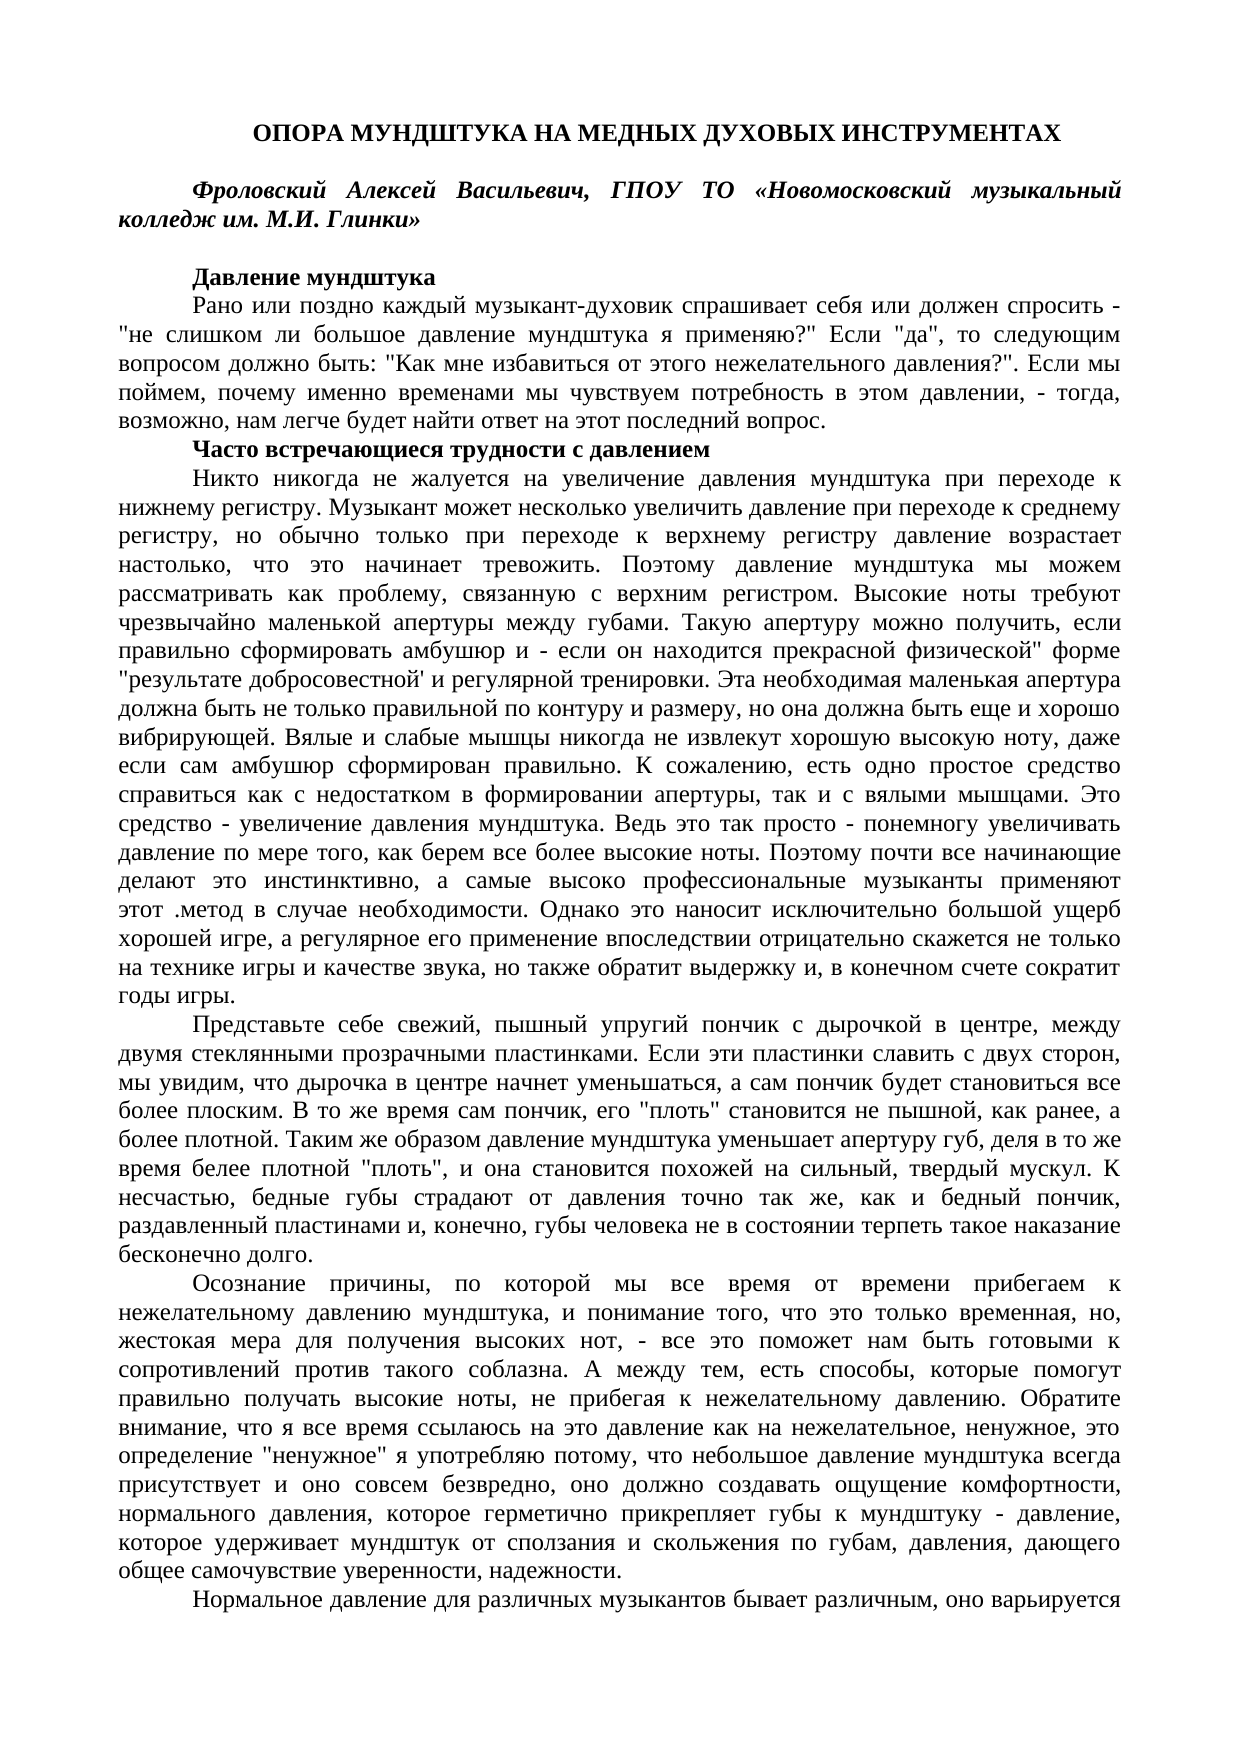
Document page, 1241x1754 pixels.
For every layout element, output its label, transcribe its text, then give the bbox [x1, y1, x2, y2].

text Давление мундштука [118, 262, 1122, 291]
text Никто никогда не жалуется на увеличение давления мундштука при переходе к нижнему регистру. Музыкант может несколько увеличить давление при переходе к среднему регистру, но обычно только при переходе к верхнему регистру давление возрастает настолько, что это начинает тревожить. Поэтому давление мундштука мы можем рассматривать как проблему, связанную с верхним регистром. Высокие ноты требуют чрезвычайно маленькой апертуры между губами. Такую апертуру можно получить, если правильно сформировать амбушюр и - если он находится прекрасной физической" форме "результате добросовестной' и регулярной тренировки. Эта необходимая маленькая апертура должна быть не только правильной по контуру и размеру, но она должна быть еще и хорошо вибрирующей. Вялые и слабые мышцы никогда не извлекут хорошую высокую ноту, даже если сам амбушюр сформирован правильно. К сожалению, есть одно простое средство справиться как с недостатком в формировании апертуры, так и с вялыми мышцами. Это средство - увеличение давления мундштука. Ведь это так просто - понемногу увеличивать давление по мере того, как берем все более высокие ноты. Поэтому почти все начинающие делают это инстинктивно, а самые высоко профессиональные музыканты применяют этот .метод в случае необходимости. Однако это наносит исключительно большой ущерб хорошей игре, а регулярное его применение впоследствии отрицательно скажется не только на технике игры и качестве звука, но также обратит выдержку и, в конечном счете сократит годы игры. [118, 463, 1122, 1009]
text Фроловский Алексей Васильевич, ГПОУ ТО «Новомосковский музыкальный колледж им. М.И. Глинки» [118, 176, 1122, 233]
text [118, 1584, 1122, 1613]
text Представьте себе свежий, пышный упругий пончик с дырочкой в центре, между двумя стеклянными прозрачными пластинками. Если эти пластинки славить с двух сторон, мы увидим, что дырочка в центре начнет уменьшаться, а сам пончик будет становиться все более плоским. В то же время сам пончик, его "плоть" становится не пышной, как ранее, а более плотной. Таким же образом давление мундштука уменьшает апертуру губ, деля в то же время белее плотной "плоть", и она становится похожей на сильный, твердый мускул. К несчастью, бедные губы страдают от давления точно так же, как и бедный пончик, раздавленный пластинами и, конечно, губы человека не в состоянии терпеть такое наказание бесконечно долго. [118, 1009, 1122, 1268]
text ОПОРА МУНДШТУКА НА МЕДНЫХ ДУХОВЫХ ИНСТРУМЕНТАХ [118, 118, 1122, 147]
text Часто встречающиеся трудности с давлением [118, 434, 1122, 463]
text Осознание причины, по которой мы все время от времени прибегаем к нежелательному давлению мундштука, и понимание того, что это только временная, но, жестокая мера для получения высоких нот, - все это поможет нам быть готовыми к сопротивлений против такого соблазна. А между тем, есть способы, которые помогут правильно получать высокие ноты, не прибегая к нежелательному давлению. Обратите внимание, что я все время ссылаюсь на это давление как на нежелательное, ненужное, это определение "ненужное" я употребляю потому, что небольшое давление мундштука всегда присутствует и оно совсем безвредно, оно должно создавать ощущение комфортности, нормального давления, которое герметично прикрепляет губы к мундштуку - давление, которое удерживает мундштук от сползания и скольжения по губам, давления, дающего общее самочувствие уверенности, надежности. [118, 1268, 1122, 1584]
text Рано или поздно каждый музыкант-духовик спрашивает себя или должен спросить - "не слишком ли большое давление мундштука я применяю?" Если "да", то следующим вопросом должно быть: "Как мне избавиться от этого нежелательного давления?". Если мы поймем, почему именно временами мы чувствуем потребность в этом давлении, - тогда, возможно, нам легче будет найти ответ на этот последний вопрос. [118, 291, 1122, 434]
